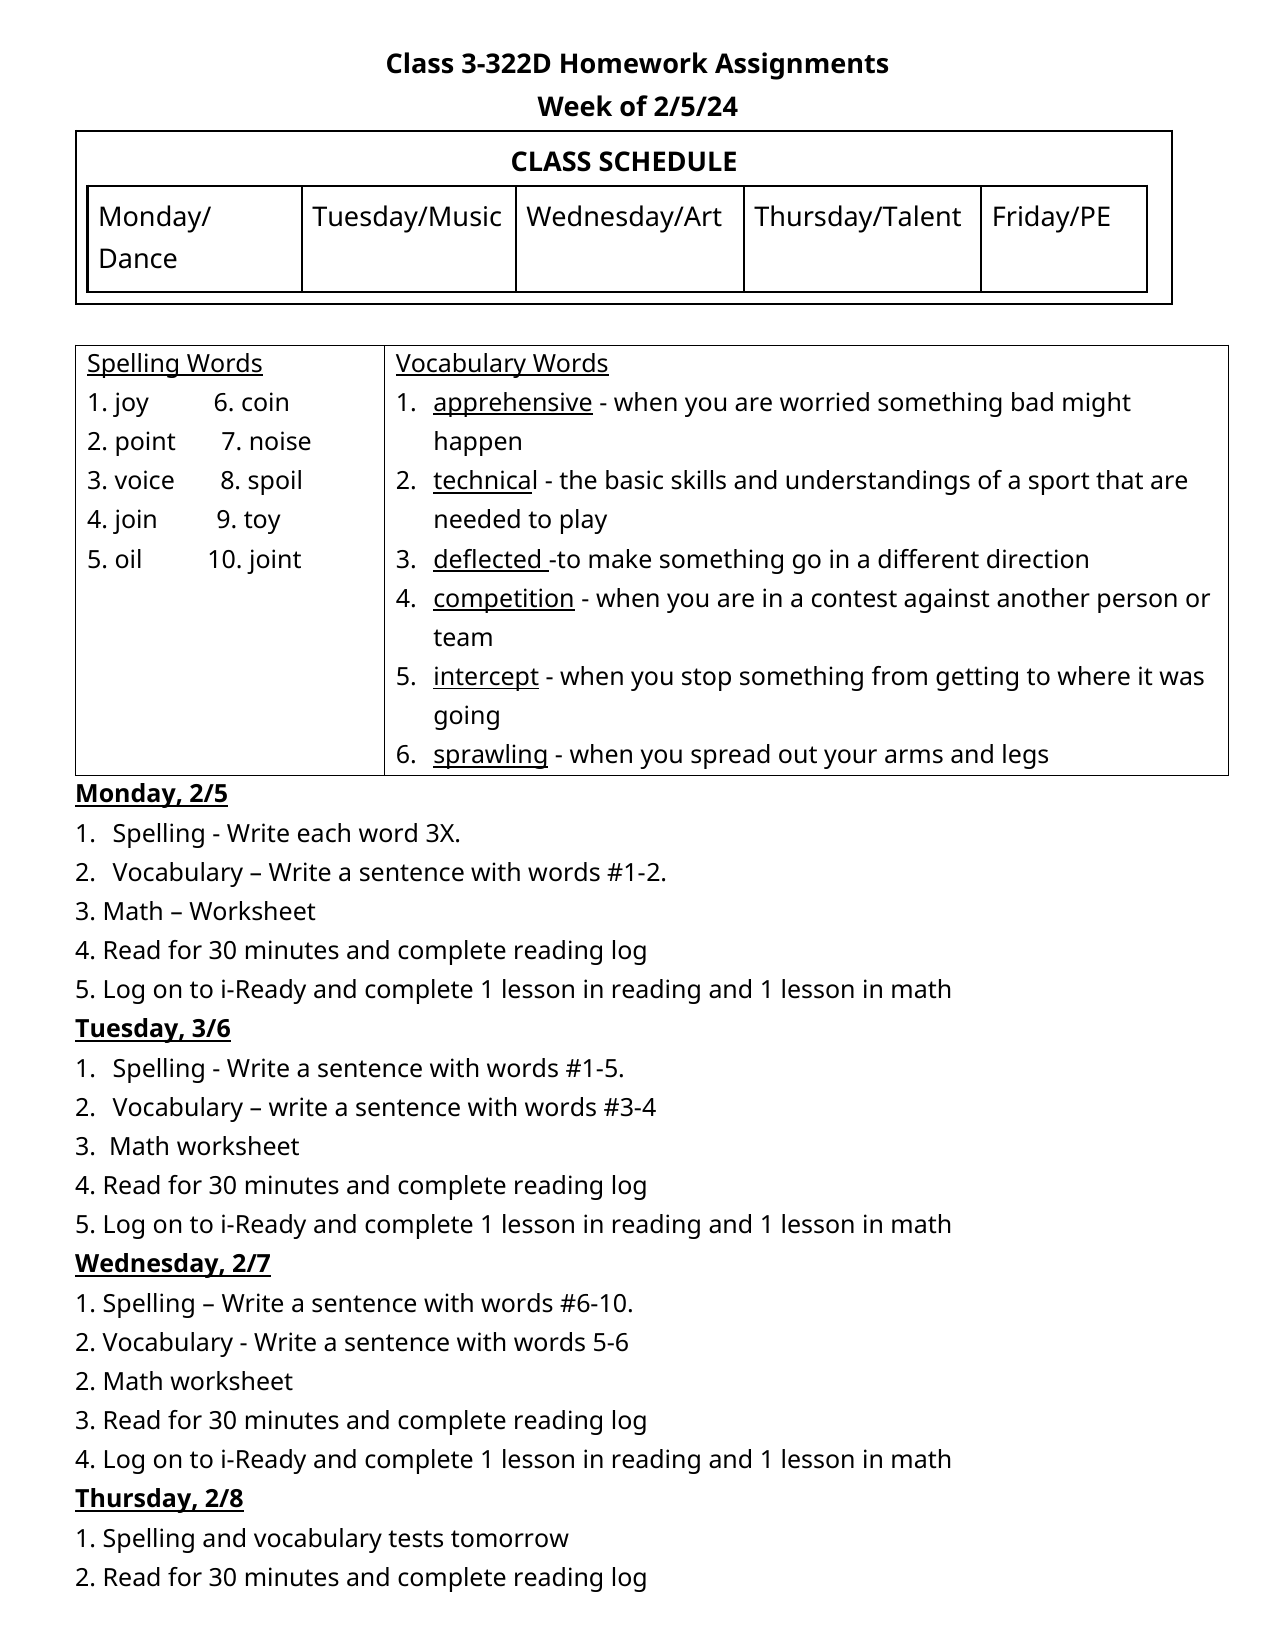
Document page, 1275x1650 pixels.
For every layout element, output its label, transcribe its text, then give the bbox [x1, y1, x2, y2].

text Wednesday, 2/7 [75, 1246, 1200, 1280]
text 5. Log on to i-Ready and complete 1 lesson in reading and 1 lesson in math [75, 1207, 1200, 1241]
text 2. Vocabulary - Write a sentence with words 5-6 [75, 1324, 1200, 1358]
text 2. Math worksheet [75, 1364, 1200, 1398]
text Week of 2/5/24 [75, 87, 1200, 124]
text Monday, 2/5 [75, 776, 1200, 810]
text 4. Read for 30 minutes and complete reading log [75, 1168, 1200, 1202]
text Thursday, 2/8 [75, 1481, 1200, 1515]
text 1. Spelling – Write a sentence with words #6-10. [75, 1285, 1200, 1319]
table_header CLASS SCHEDULE [77, 132, 1171, 303]
text 3. Math worksheet [75, 1129, 1200, 1163]
text 3. Read for 30 minutes and complete reading log [75, 1403, 1200, 1437]
text 3. Math – Worksheet [75, 894, 1200, 928]
table_header Vocabulary Words apprehensive - when you are worried something bad might happen technical - the basic skills and understandings of a sport that are needed to play deflected -to make something go in a different direction competition - when you are in a contest against another person or team intercept - when you stop something from getting to where it was going sprawling - when you spread out your arms and legs [385, 346, 1228, 775]
text 1. Spelling and vocabulary tests tomorrow [75, 1520, 1200, 1554]
text 2. Read for 30 minutes and complete reading log [75, 1559, 1200, 1593]
list Vocabulary – Write a sentence with words #1-2. [75, 854, 1200, 888]
text 4. Read for 30 minutes and complete reading log [75, 933, 1200, 967]
list Vocabulary – write a sentence with words #3-4 [75, 1089, 1200, 1123]
list Spelling - Write each word 3X. [75, 815, 1200, 849]
text Tuesday, 3/6 [75, 1011, 1200, 1045]
text Class 3-322D Homework Assignments [75, 45, 1200, 82]
list Spelling - Write a sentence with words #1-5. [75, 1050, 1200, 1084]
table_header Spelling Words 1. joy 6. coin 2. point 7. noise 3. voice 8. spoil 4. join 9. toy 5. oil 10. joint [76, 346, 384, 775]
text 4. Log on to i-Ready and complete 1 lesson in reading and 1 lesson in math [75, 1442, 1200, 1476]
text 5. Log on to i-Ready and complete 1 lesson in reading and 1 lesson in math [75, 972, 1200, 1006]
